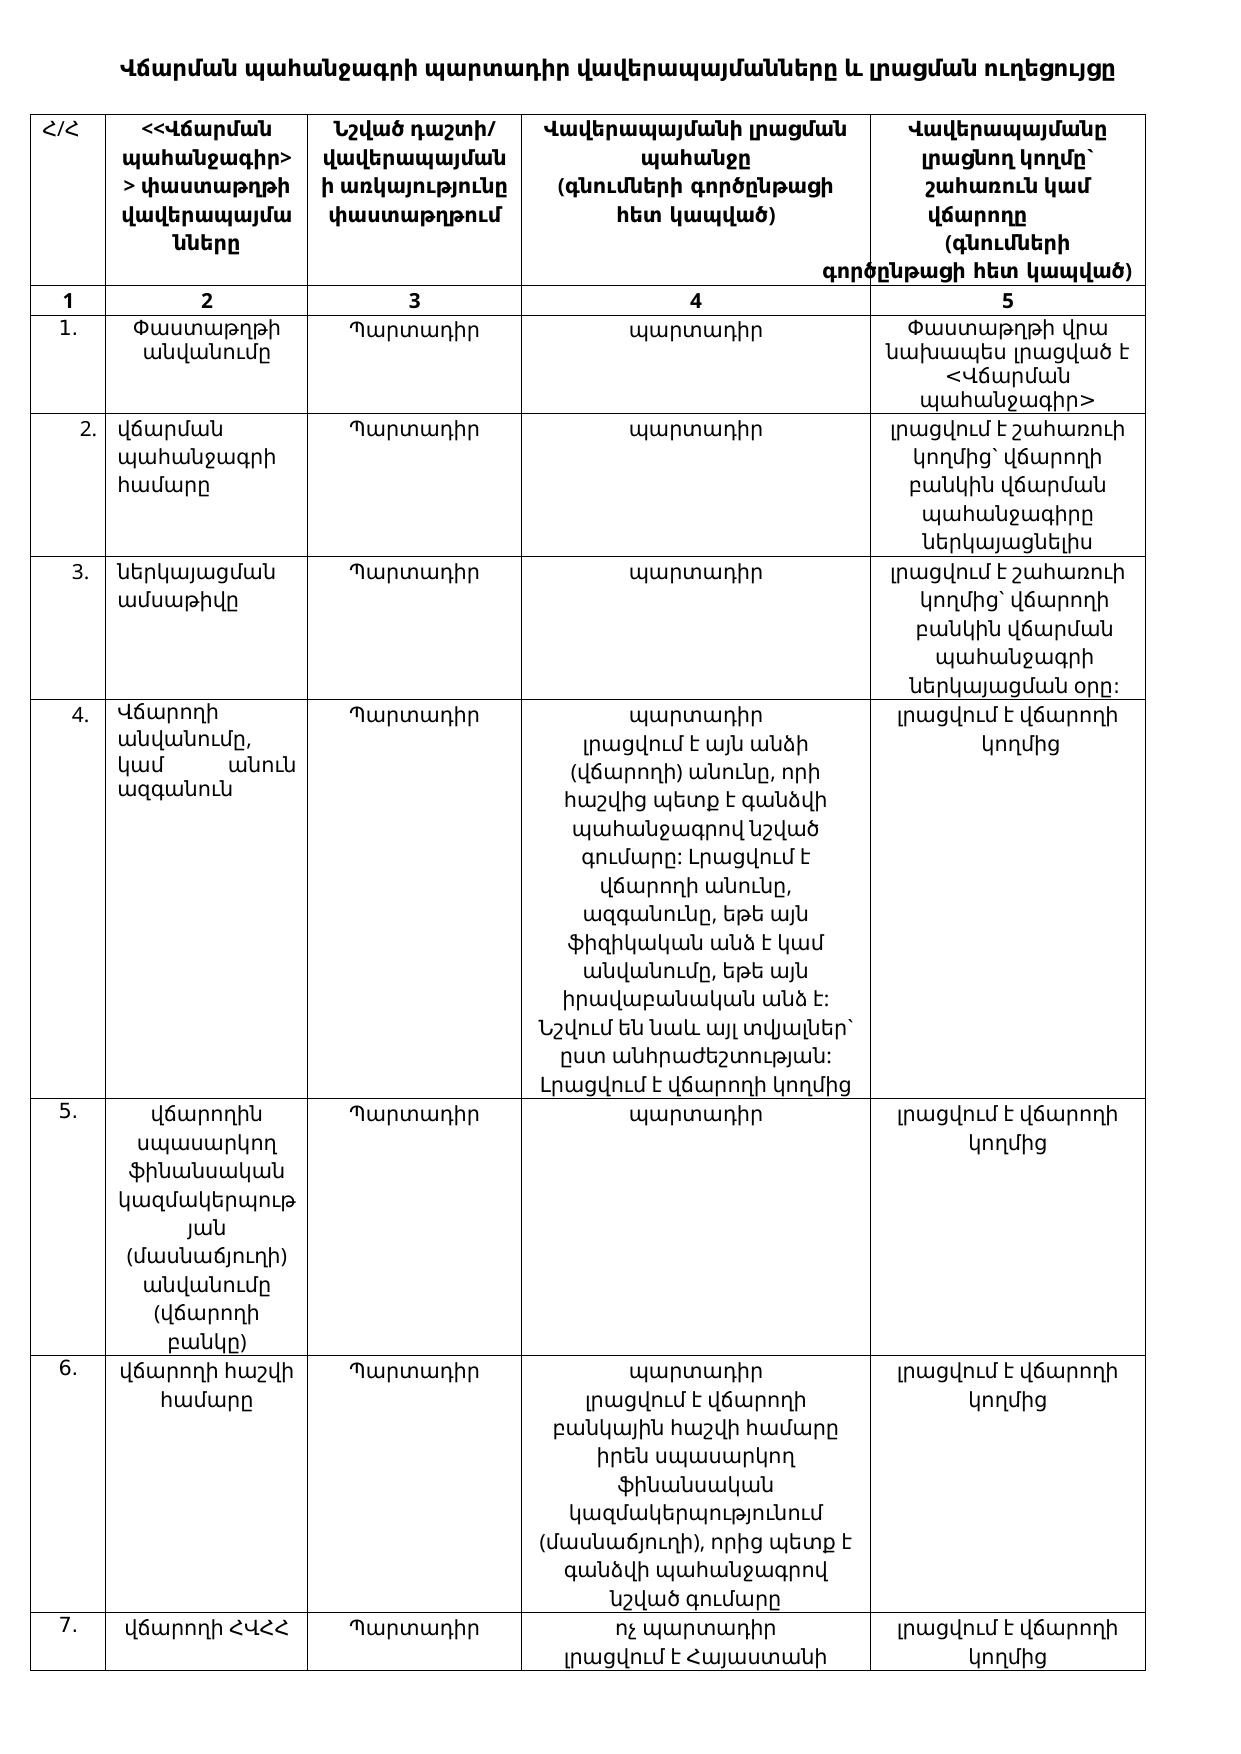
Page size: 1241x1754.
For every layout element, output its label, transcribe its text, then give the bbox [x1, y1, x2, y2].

table_cell 7. [31, 1613, 105, 1670]
table_cell 6. [31, 1356, 105, 1612]
table_cell 4 [522, 286, 870, 314]
table_header Վավերապայմանի լրացման պահանջը (գնումների գործընթացի հետ կապված) [522, 115, 870, 285]
table_cell [31, 557, 105, 699]
table_cell Վճարողի անվանումը, կամ անուն ազգանուն [106, 700, 307, 1098]
table_cell [31, 414, 105, 556]
table_cell ներկայացման ամսաթիվը [106, 557, 307, 699]
table_cell Պարտադիր [308, 1356, 521, 1612]
table_cell լրացվում է վճարողի կողմից [871, 700, 1145, 1098]
table_cell 2 [106, 286, 307, 314]
table_cell Պարտադիր [308, 557, 521, 699]
table_cell լրացվում է վճարողի կողմից [871, 1356, 1145, 1612]
table_cell վճարողին սպասարկող ֆինանսական կազմակերպության (մասնաճյուղի) անվանումը (վճարողի բանկը) [106, 1099, 307, 1355]
table_cell Պարտադիր [308, 700, 521, 1098]
table_cell լրացվում է վճարողի կողմից [871, 1099, 1145, 1355]
table_cell 5 [871, 286, 1145, 314]
table_cell պարտադիր [522, 557, 870, 699]
text Վճարման պահանջագրի պարտադիր վավերապայմանները և լրացման ուղեցույցը [69, 56, 1167, 82]
table_cell լրացվում է շահառուի կողմից` վճարողի բանկին վճարման պահանջագիրը ներկայացնելիս [871, 414, 1145, 556]
table_header Հ/Հ [31, 115, 105, 285]
table_cell Պարտադիր [308, 1099, 521, 1355]
table_header Նշված դաշտի/ վավերապայմանի առկայությունը փաստաթղթում [308, 115, 521, 285]
table_cell լրացվում է շահառուի կողմից` վճարողի բանկին վճարման պահանջագրի ներկայացման օրը: [871, 557, 1145, 699]
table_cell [871, 1613, 1145, 1670]
table_header Վավերապայմանը լրացնող կողմը` շահառուն կամ վճարողը (գնումների գործընթացի հետ կապված) [871, 115, 1145, 285]
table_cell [522, 1613, 870, 1670]
table_cell Պարտադիր [308, 414, 521, 556]
table_cell վճարման պահանջագրի համարը [106, 414, 307, 556]
table_cell Փաստաթղթի վրա նախապես լրացված է <Վճարման պահանջագիր> [871, 316, 1145, 413]
table_cell 1 [31, 286, 105, 314]
table_cell պարտադիր [522, 1099, 870, 1355]
table_cell պարտադիր [522, 316, 870, 413]
table_cell Պարտադիր [308, 1613, 521, 1670]
table_cell վճարողի հաշվի համարը [106, 1356, 307, 1612]
table_cell Պարտադիր [308, 316, 521, 413]
table_cell վճարողի ՀՎՀՀ [106, 1613, 307, 1670]
table_cell Փաստաթղթի անվանումը [106, 316, 307, 413]
table_cell [31, 700, 105, 1098]
table_cell պարտադիր լրացվում է վճարողի բանկային հաշվի համարը իրեն սպասարկող ֆինանսական կազմակերպությունում (մասնաճյուղի), որից պետք է գանձվի պահանջագրով նշված գումարը [522, 1356, 870, 1612]
table_cell պարտադիր [522, 414, 870, 556]
table_cell 5. [31, 1099, 105, 1355]
table_cell պարտադիր լրացվում է այն անձի (վճարողի) անունը, որի հաշվից պետք է գանձվի պահանջագրով նշված գումարը: Լրացվում է վճարողի անունը, ազգանունը, եթե այն ֆիզիկական անձ է կամ անվանումը, եթե այն իրավաբանական անձ է: Նշվում են նաև այլ տվյալներ` ըստ անհրաժեշտության: Լրացվում է վճարողի կողմից [522, 700, 870, 1098]
table_cell 3 [308, 286, 521, 314]
table_header <<Վճարման պահանջագիր>> փաստաթղթի վավերապայմանները [106, 115, 307, 285]
table_cell 1. [31, 316, 105, 413]
